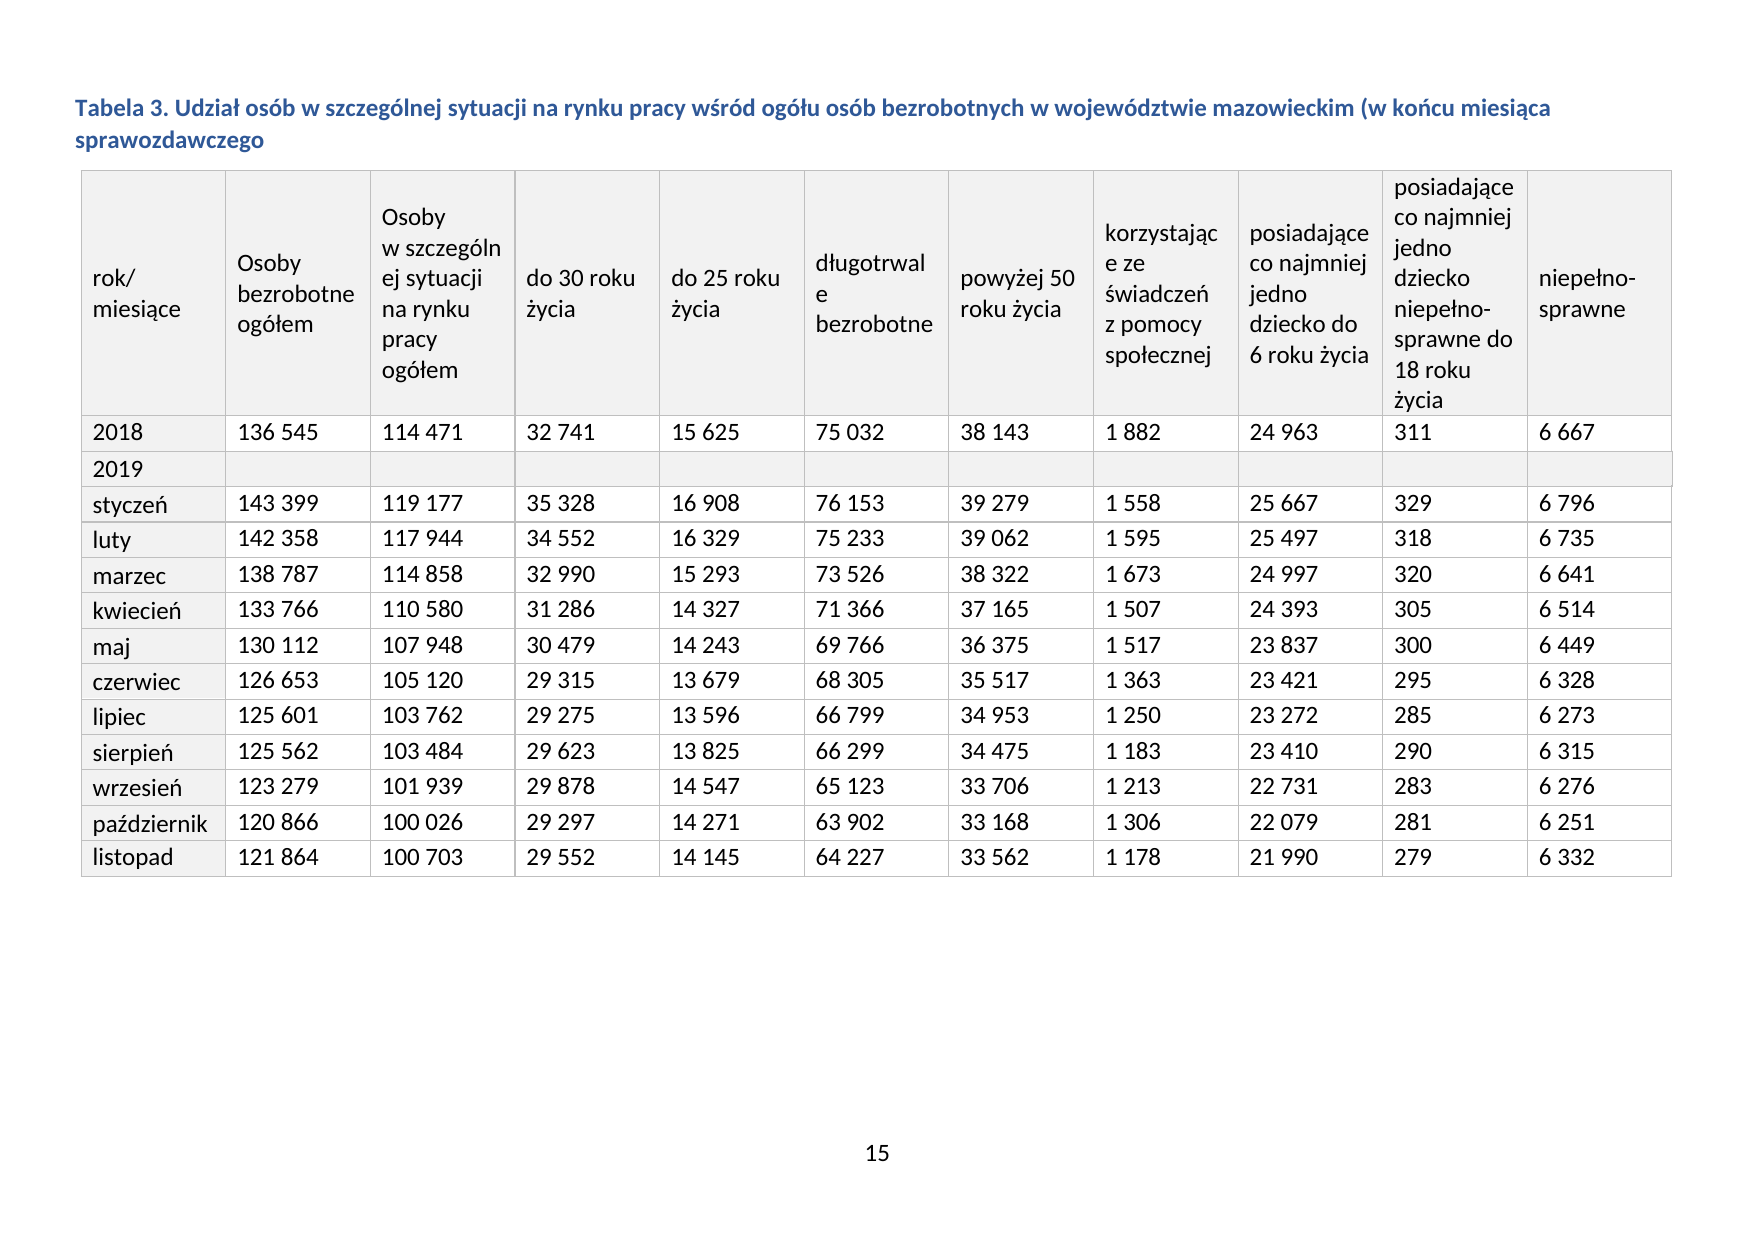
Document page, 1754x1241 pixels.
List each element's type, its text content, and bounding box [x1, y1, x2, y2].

table_cell luty [82, 523, 225, 557]
table_cell 123 279 [226, 770, 370, 805]
table_cell 33 168 [949, 806, 1093, 840]
table_cell 100 703 [371, 841, 514, 876]
table_cell [1383, 452, 1527, 486]
table_cell 13 825 [660, 735, 804, 769]
table_cell 14 145 [660, 841, 804, 876]
table_header powyżej 50 roku życia [949, 171, 1093, 415]
table_cell 32 741 [516, 416, 659, 451]
table_cell 34 475 [949, 735, 1093, 769]
table_cell 35 328 [516, 487, 659, 521]
table_cell 125 601 [226, 700, 370, 734]
table_header niepełno-sprawne [1528, 171, 1671, 415]
table_header do 25 roku życia [660, 171, 804, 415]
table_cell 6 276 [1528, 770, 1671, 805]
table_cell 14 327 [660, 593, 804, 628]
table_cell 15 293 [660, 558, 804, 592]
table_cell 305 [1383, 593, 1527, 628]
table_cell 318 [1383, 523, 1527, 557]
table_cell 66 299 [805, 735, 948, 769]
table_cell 1 213 [1094, 770, 1238, 805]
table_cell 30 479 [516, 629, 659, 663]
table_cell 114 858 [371, 558, 514, 592]
table_cell 33 562 [949, 841, 1093, 876]
table_cell 38 322 [949, 558, 1093, 592]
table_cell 320 [1383, 558, 1527, 592]
table_cell styczeń [82, 487, 225, 521]
table_cell 71 366 [805, 593, 948, 628]
table_cell 117 944 [371, 523, 514, 557]
table_cell 25 497 [1239, 523, 1382, 557]
table_cell 13 596 [660, 700, 804, 734]
table_cell 75 233 [805, 523, 948, 557]
table_cell 6 328 [1528, 664, 1671, 698]
table_cell 103 484 [371, 735, 514, 769]
subtitle Tabela 3. Udział osób w szczególnej sytuacji na rynku pracy wśród ogółu osób bezrobotnych w województwie mazowieckim (w końcu miesiąca sprawozdawczego [75, 92, 1679, 155]
table_cell 329 [1383, 487, 1527, 521]
table_cell 1 250 [1094, 700, 1238, 734]
table_header Osoby w szczególnej sytuacji na rynku pracy ogółem [371, 171, 514, 415]
table_cell 14 271 [660, 806, 804, 840]
table_cell 125 562 [226, 735, 370, 769]
table_cell 29 315 [516, 664, 659, 698]
table_cell 1 178 [1094, 841, 1238, 876]
table_cell 24 393 [1239, 593, 1382, 628]
table_cell 22 079 [1239, 806, 1382, 840]
table_cell 21 990 [1239, 841, 1382, 876]
table_cell sierpień [82, 735, 225, 769]
table_cell maj [82, 629, 225, 663]
table_cell 37 165 [949, 593, 1093, 628]
table_cell 120 866 [226, 806, 370, 840]
table_cell wrzesień [82, 770, 225, 805]
table_cell 136 545 [226, 416, 370, 451]
table_cell 311 [1383, 416, 1527, 451]
table_cell marzec [82, 558, 225, 592]
table_cell 6 332 [1528, 841, 1671, 876]
table_cell [226, 452, 370, 486]
table_cell 23 421 [1239, 664, 1382, 698]
table_cell [660, 452, 804, 486]
table_cell 6 315 [1528, 735, 1671, 769]
table_cell 14 547 [660, 770, 804, 805]
table_header korzystające ze świadczeń z pomocy społecznej [1094, 171, 1238, 415]
table_cell 68 305 [805, 664, 948, 698]
table_cell 290 [1383, 735, 1527, 769]
table_cell 23 272 [1239, 700, 1382, 734]
table_cell czerwiec [82, 664, 225, 698]
table_cell 1 882 [1094, 416, 1238, 451]
table_cell 35 517 [949, 664, 1093, 698]
table_cell 2018 [82, 416, 225, 451]
table_cell 14 243 [660, 629, 804, 663]
table_cell 69 766 [805, 629, 948, 663]
table_cell 66 799 [805, 700, 948, 734]
table_header rok/ miesiące [82, 171, 225, 415]
table_cell 6 667 [1528, 416, 1671, 451]
table_cell 130 112 [226, 629, 370, 663]
table_header Osoby bezrobotne ogółem [226, 171, 370, 415]
table_cell 143 399 [226, 487, 370, 521]
table_cell 15 625 [660, 416, 804, 451]
table_cell 142 358 [226, 523, 370, 557]
table_cell 36 375 [949, 629, 1093, 663]
table_cell 23 410 [1239, 735, 1382, 769]
table_cell 75 032 [805, 416, 948, 451]
table_cell 126 653 [226, 664, 370, 698]
table_cell 110 580 [371, 593, 514, 628]
table_cell 29 297 [516, 806, 659, 840]
table_cell 24 997 [1239, 558, 1382, 592]
table_cell [949, 452, 1093, 486]
table_header do 30 roku życia [516, 171, 659, 415]
table_cell 29 623 [516, 735, 659, 769]
table_cell 6 514 [1528, 593, 1671, 628]
table_cell 6 735 [1528, 523, 1671, 557]
table_header długotrwale bezrobotne [805, 171, 948, 415]
table_cell 100 026 [371, 806, 514, 840]
table_cell 22 731 [1239, 770, 1382, 805]
table_cell 1 306 [1094, 806, 1238, 840]
table_cell 2019 [82, 452, 225, 486]
table_cell 103 762 [371, 700, 514, 734]
table_cell [1239, 452, 1382, 486]
table_cell 138 787 [226, 558, 370, 592]
table_cell [516, 452, 659, 486]
table_cell 119 177 [371, 487, 514, 521]
table_cell 300 [1383, 629, 1527, 663]
table_cell 76 153 [805, 487, 948, 521]
table_cell kwiecień [82, 593, 225, 628]
table_cell 29 878 [516, 770, 659, 805]
table_cell lipiec [82, 700, 225, 734]
table_cell listopad [82, 841, 225, 876]
table_cell 65 123 [805, 770, 948, 805]
table_cell 105 120 [371, 664, 514, 698]
table_cell [805, 452, 948, 486]
table_cell 281 [1383, 806, 1527, 840]
table_cell 13 679 [660, 664, 804, 698]
table_cell 23 837 [1239, 629, 1382, 663]
table_cell 29 552 [516, 841, 659, 876]
table_cell 31 286 [516, 593, 659, 628]
table_cell 25 667 [1239, 487, 1382, 521]
table_cell 107 948 [371, 629, 514, 663]
table_cell 24 963 [1239, 416, 1382, 451]
table_cell 283 [1383, 770, 1527, 805]
table_cell 32 990 [516, 558, 659, 592]
table_cell 1 517 [1094, 629, 1238, 663]
table_cell 16 908 [660, 487, 804, 521]
table_cell październik [82, 806, 225, 840]
table_cell 64 227 [805, 841, 948, 876]
table_cell 133 766 [226, 593, 370, 628]
table_cell 1 595 [1094, 523, 1238, 557]
table_cell 34 552 [516, 523, 659, 557]
table_cell [1528, 452, 1672, 486]
table_cell 1 673 [1094, 558, 1238, 592]
table_cell 6 449 [1528, 629, 1671, 663]
table_cell 29 275 [516, 700, 659, 734]
table_cell 1 183 [1094, 735, 1238, 769]
table_cell 6 796 [1528, 487, 1671, 521]
table_header posiadające co najmniej jedno dziecko do 6 roku życia [1239, 171, 1382, 415]
table_cell 285 [1383, 700, 1527, 734]
table_cell 114 471 [371, 416, 514, 451]
table_cell 295 [1383, 664, 1527, 698]
table_cell 279 [1383, 841, 1527, 876]
table_cell 63 902 [805, 806, 948, 840]
table_cell 34 953 [949, 700, 1093, 734]
table_cell 101 939 [371, 770, 514, 805]
table_cell 38 143 [949, 416, 1093, 451]
table_cell 39 062 [949, 523, 1093, 557]
table_cell 33 706 [949, 770, 1093, 805]
table_cell 1 363 [1094, 664, 1238, 698]
table_cell 16 329 [660, 523, 804, 557]
table_cell 121 864 [226, 841, 370, 876]
table_cell 6 641 [1528, 558, 1671, 592]
table_cell 73 526 [805, 558, 948, 592]
table_cell 1 558 [1094, 487, 1238, 521]
table_cell 6 273 [1528, 700, 1671, 734]
table_cell [371, 452, 514, 486]
table_header posiadające co najmniej jedno dziecko niepełno-sprawne do 18 roku życia [1383, 171, 1527, 415]
table_cell 1 507 [1094, 593, 1238, 628]
table_cell 39 279 [949, 487, 1093, 521]
table_cell 6 251 [1528, 806, 1671, 840]
table_cell [1094, 452, 1238, 486]
